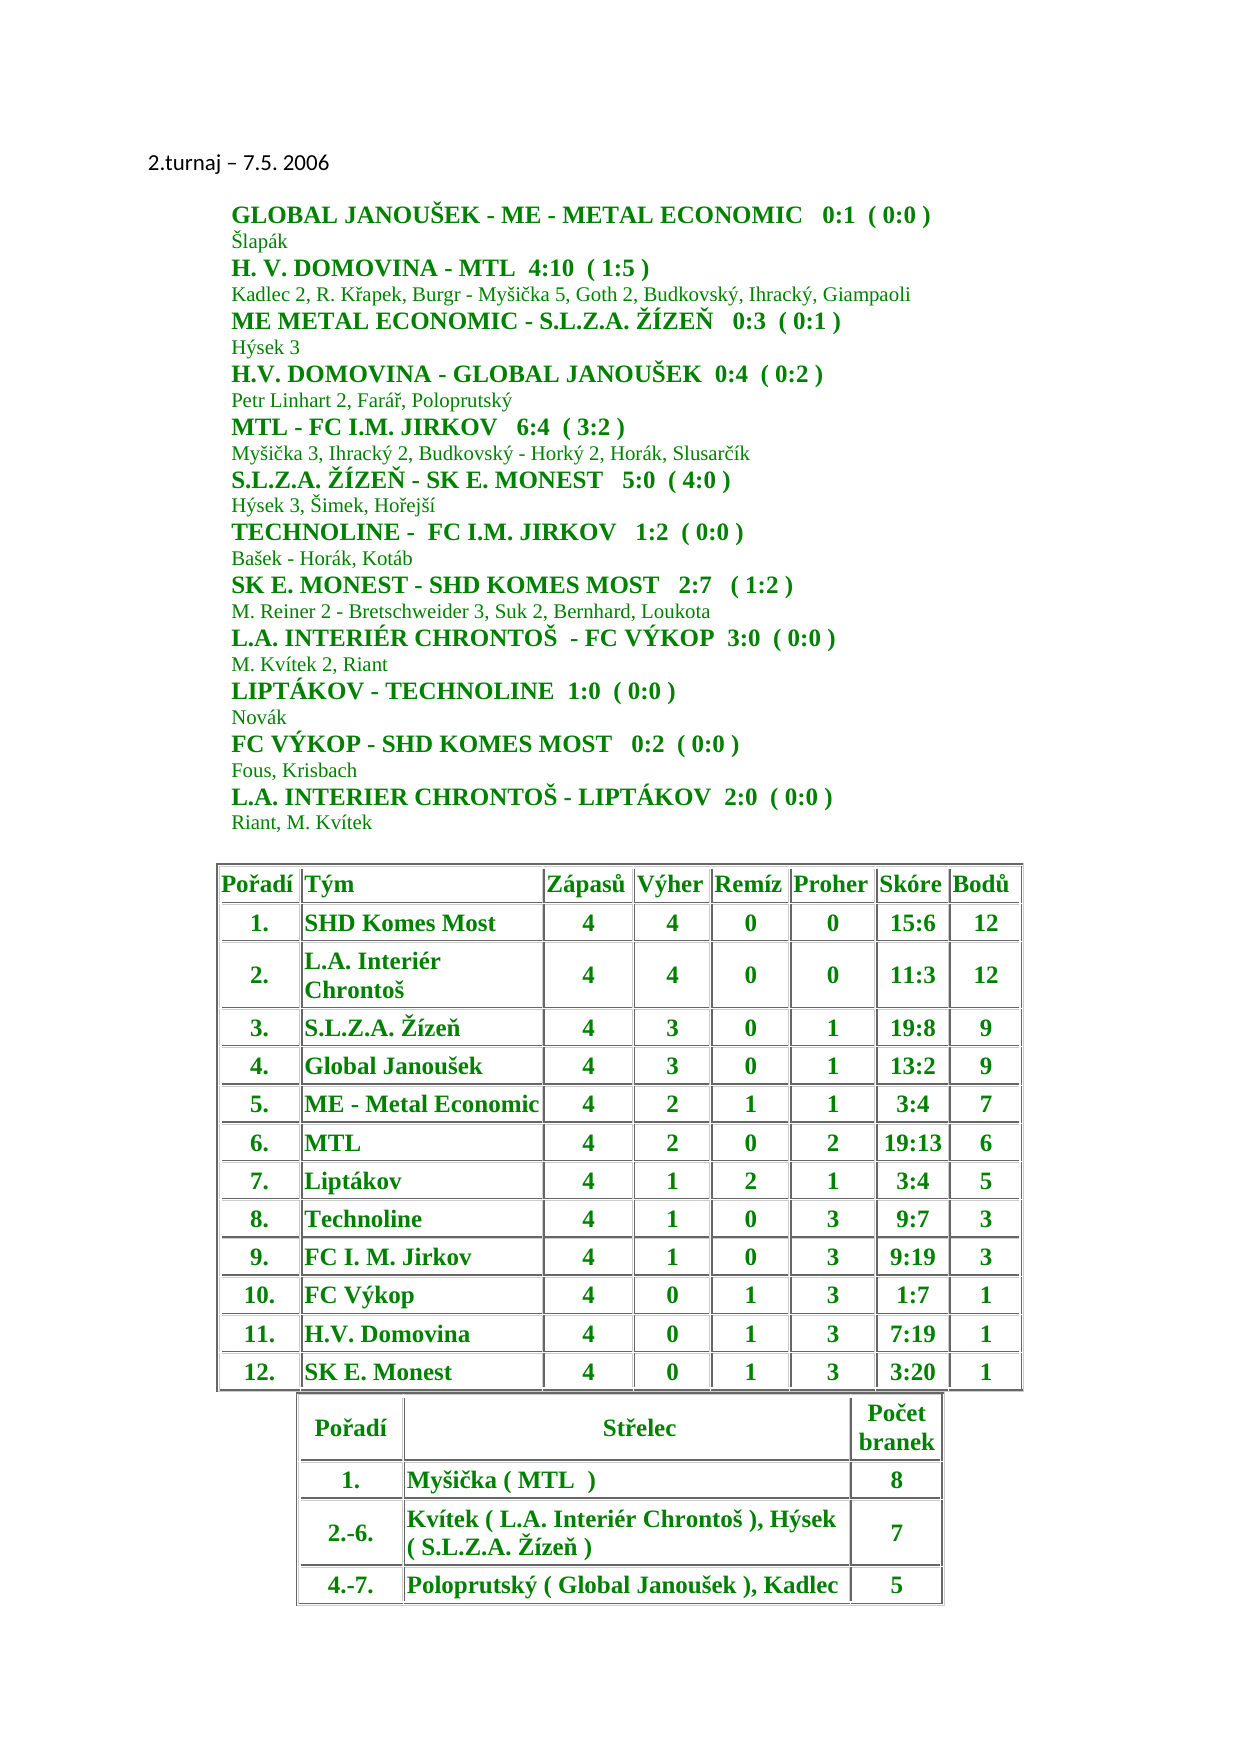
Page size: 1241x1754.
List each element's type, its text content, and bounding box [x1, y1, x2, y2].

table_cell 2 [713, 1163, 788, 1198]
table_cell 7 [951, 1083, 1021, 1121]
table_cell Myšička ( MTL ) [405, 1463, 849, 1497]
table_cell 4 [543, 1354, 633, 1389]
table_cell 0 [635, 1278, 709, 1312]
table_cell 3:4 [878, 1163, 948, 1198]
table_cell 8. [218, 1198, 301, 1236]
table_cell 4 [545, 1010, 632, 1045]
table_cell 0 [635, 1316, 709, 1351]
table_cell L.A. Interiér Chrontoš [303, 943, 542, 1007]
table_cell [404, 1568, 850, 1602]
table_cell ME - Metal Economic [303, 1087, 542, 1121]
table_cell 0 [713, 1125, 788, 1159]
table_cell M. Reiner 2 - Bretschweider 3, Suk 2, Bernhard, Loukota [231, 599, 1009, 623]
table_cell FC Výkop [303, 1278, 542, 1312]
table_cell 6 [951, 1121, 1021, 1159]
table_cell 0 [713, 1201, 788, 1236]
table_cell Kadlec 2, R. Křapek, Burgr - Myšička 5, Goth 2, Budkovský, Ihracký, Giampaoli [231, 282, 1009, 306]
table_cell 12. [218, 1351, 301, 1389]
table_cell 0 [713, 943, 788, 1007]
table_cell 0 [713, 1239, 788, 1274]
table_cell 1 [792, 1010, 874, 1045]
table_cell 1 [635, 1201, 709, 1236]
table_cell 2 [792, 1125, 874, 1159]
table_cell 4 [545, 1048, 632, 1083]
table_cell 1 [792, 1048, 874, 1083]
table_cell 3 [792, 1239, 874, 1274]
table_cell SHD Komes Most [303, 905, 542, 939]
table_header Proher [790, 865, 876, 901]
table_cell 4 [545, 1201, 632, 1236]
table_cell L.A. INTERIÉR CHRONTOŠ - FC VÝKOP 3:0 ( 0:0 ) [231, 623, 1009, 652]
table_cell Riant, M. Kvítek [231, 810, 1009, 834]
table_cell 3:4 [878, 1087, 948, 1121]
table_cell FC I. M. Jirkov [303, 1239, 542, 1274]
table_cell 1 [711, 1351, 790, 1389]
table_cell 5. [220, 1083, 299, 1121]
table_cell 5 [850, 1564, 942, 1602]
table_cell Bašek - Horák, Kotáb [231, 546, 1009, 570]
table_cell 0 [634, 1351, 711, 1389]
table_cell 0 [792, 905, 874, 939]
table_cell Liptákov [303, 1163, 542, 1198]
table_cell Myšička 3, Ihracký 2, Budkovský - Horký 2, Horák, Slusarčík [231, 441, 1009, 465]
table_cell 3 [951, 1236, 1021, 1274]
table_header Výher [634, 865, 711, 901]
table_cell 3:20 [876, 1354, 949, 1389]
table_header GLOBAL JANOUŠEK - ME - METAL ECONOMIC 0:1 ( 0:0 ) [231, 201, 1009, 229]
table_header Pořadí [220, 865, 301, 901]
table_cell H.V. Domovina [303, 1316, 542, 1351]
table_cell 2 [635, 1087, 709, 1121]
table_cell Global Janoušek [303, 1048, 542, 1083]
table_cell Hýsek 3, Šimek, Hořejší [231, 494, 1009, 517]
table_cell 0 [713, 1048, 788, 1083]
table_cell Kvítek ( L.A. Interiér Chrontoš ), Hýsek ( S.L.Z.A. Žízeň ) [405, 1501, 849, 1564]
table_cell 12 [951, 940, 1021, 1007]
table_cell Hýsek 3 [231, 335, 1009, 359]
table_cell 2. [220, 940, 299, 1007]
table_cell 3 [790, 1351, 876, 1389]
table_cell 1 [792, 1163, 874, 1198]
table_cell 1 [792, 1087, 874, 1121]
table_cell 5 [951, 1160, 1021, 1198]
table_cell 3. [218, 1007, 301, 1045]
table_cell 6. [220, 1121, 299, 1159]
table_cell 4 [545, 943, 632, 1007]
table_cell FC VÝKOP - SHD KOMES MOST 0:2 ( 0:0 ) [231, 729, 1009, 757]
table_cell 4 [545, 1163, 632, 1198]
table_cell 1 [951, 1274, 1021, 1312]
table_cell 12 [951, 901, 1021, 939]
table_cell 19:8 [878, 1010, 948, 1045]
table_cell SK E. MONEST - SHD KOMES MOST 2:7 ( 1:2 ) [231, 570, 1009, 599]
table_cell 7:19 [878, 1316, 948, 1351]
table_cell 3 [792, 1278, 874, 1312]
table_cell L.A. INTERIER CHRONTOŠ - LIPTÁKOV 2:0 ( 0:0 ) [231, 782, 1009, 810]
table_cell Technoline [303, 1201, 542, 1236]
table_cell 11:3 [878, 943, 948, 1007]
table_cell 1 [713, 1316, 788, 1351]
table_cell 1 [951, 1313, 1021, 1351]
table_cell M. Kvítek 2, Riant [231, 652, 1009, 676]
table_header Bodů [949, 867, 1021, 901]
table_cell Šlapák [231, 229, 1009, 253]
table_cell 9 [949, 1007, 1022, 1045]
table_cell ME METAL ECONOMIC - S.L.Z.A. ŽÍZEŇ 0:3 ( 0:1 ) [231, 306, 1009, 335]
table_cell 4 [545, 1087, 632, 1121]
table_cell 1 [635, 1239, 709, 1274]
table_cell Novák [231, 705, 1009, 729]
table_cell 9:7 [878, 1201, 948, 1236]
table_cell 4.-7. [299, 1564, 403, 1602]
table_cell TECHNOLINE - FC I.M. JIRKOV 1:2 ( 0:0 ) [231, 518, 1009, 546]
table_cell 1. [299, 1459, 402, 1497]
table_cell 1:7 [878, 1278, 948, 1312]
text 2.turnaj – 7.5. 2006 [148, 148, 1093, 176]
table_cell 0 [713, 1010, 788, 1045]
table_cell SK E. Monest [301, 1354, 543, 1389]
table_cell 1. [220, 901, 299, 939]
table_cell 8 [852, 1459, 942, 1497]
table_cell 3 [792, 1316, 874, 1351]
table_cell 15:6 [878, 905, 948, 939]
table_cell Fous, Krisbach [231, 758, 1009, 782]
table_header Remíz [711, 865, 790, 901]
table_cell S.L.Z.A. Žízeň [303, 1010, 542, 1045]
table_cell LIPTÁKOV - TECHNOLINE 1:0 ( 0:0 ) [231, 676, 1009, 705]
table_cell 11. [220, 1313, 299, 1351]
table_header Tým [301, 865, 543, 901]
table_cell 4 [545, 1125, 632, 1159]
table_cell 4 [545, 905, 632, 939]
table_cell MTL - FC I.M. JIRKOV 6:4 ( 3:2 ) [231, 412, 1009, 441]
table_cell 19:13 [878, 1125, 948, 1159]
table_cell S.L.Z.A. ŽÍZEŇ - SK E. MONEST 5:0 ( 4:0 ) [231, 465, 1009, 493]
table_cell 3 [792, 1201, 874, 1236]
table_cell 4 [545, 1239, 632, 1274]
table_header Zápasů [543, 867, 633, 901]
table_cell Petr Linhart 2, Farář, Poloprutský [231, 388, 1009, 412]
table_header Skóre [876, 865, 949, 901]
table_cell 1 [949, 1351, 1022, 1389]
table_header Pořadí [299, 1395, 403, 1459]
table_cell 4 [635, 905, 709, 939]
table_cell 4 [545, 1316, 632, 1351]
table_cell 0 [792, 943, 874, 1007]
table_header Počet branek [850, 1395, 941, 1459]
table_cell 9:19 [878, 1239, 948, 1274]
table_cell 3 [635, 1048, 709, 1083]
table_cell H. V. DOMOVINA - MTL 4:10 ( 1:5 ) [231, 254, 1009, 282]
table_cell H.V. DOMOVINA - GLOBAL JANOUŠEK 0:4 ( 0:2 ) [231, 359, 1009, 388]
table_cell 7. [220, 1160, 299, 1198]
table_cell 9 [949, 1045, 1022, 1083]
table_cell 0 [713, 905, 788, 939]
table_cell 2 [635, 1125, 709, 1159]
table_cell 9. [220, 1236, 299, 1274]
table_cell 7 [852, 1497, 942, 1564]
table_cell 3 [635, 1010, 709, 1045]
table_cell MTL [303, 1125, 542, 1159]
table_cell 10. [220, 1274, 299, 1312]
table_cell 4 [545, 1278, 632, 1312]
table_cell 4 [635, 943, 709, 1007]
table_cell 4. [218, 1045, 301, 1083]
table_cell 3 [949, 1198, 1022, 1236]
table_cell 2.-6. [299, 1497, 402, 1564]
table_cell 1 [713, 1087, 788, 1121]
table_header Střelec [404, 1395, 850, 1459]
table_cell 13:2 [878, 1048, 948, 1083]
table_cell 1 [713, 1278, 788, 1312]
table_cell 1 [635, 1163, 709, 1198]
